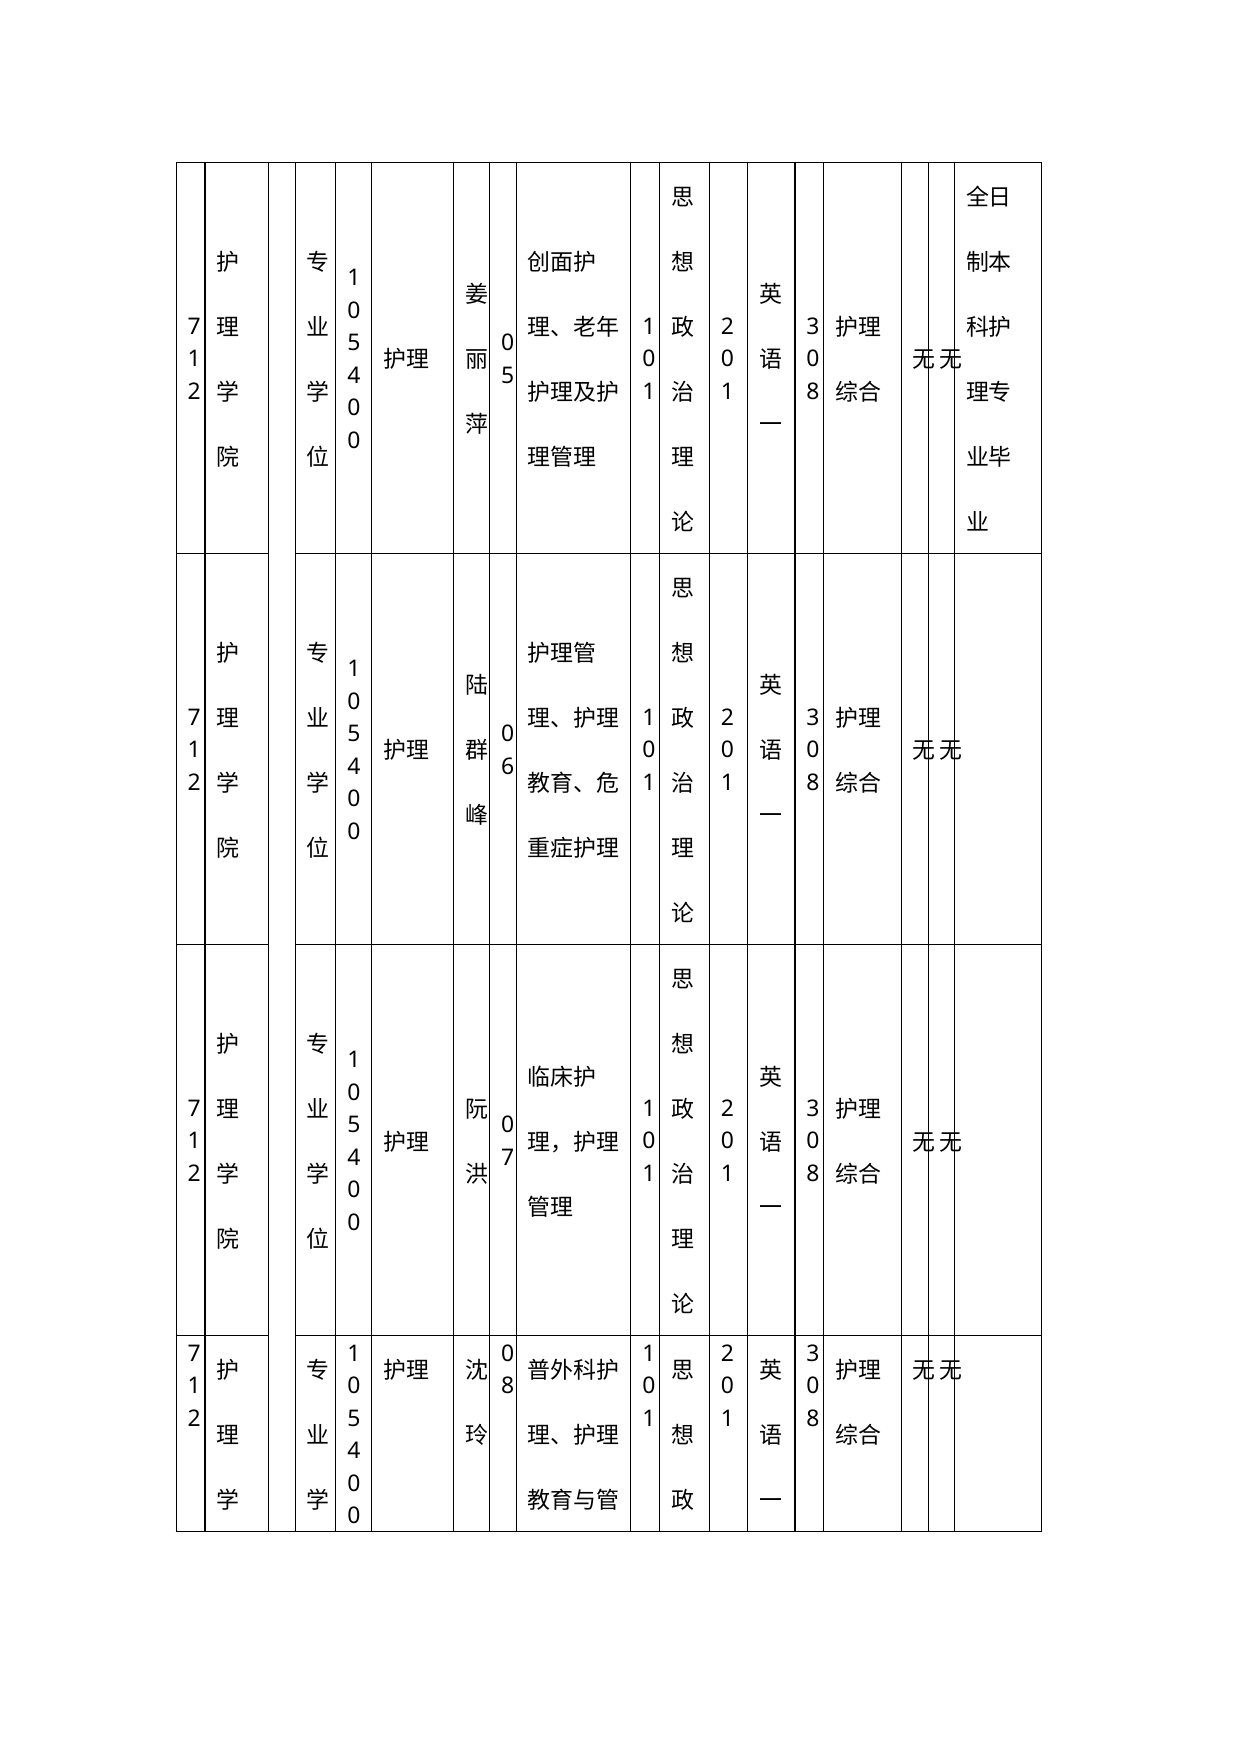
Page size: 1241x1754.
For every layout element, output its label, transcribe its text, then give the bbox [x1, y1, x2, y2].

table_cell 07 [490, 945, 516, 1335]
table_cell 英语一 [748, 554, 794, 944]
table_cell 阮洪 [454, 945, 489, 1335]
table_cell 101 [631, 1336, 659, 1531]
table_cell 护理管理、护理教育、危重症护理 [517, 554, 630, 944]
table_cell 201 [710, 163, 747, 553]
table_cell 无 [929, 163, 954, 553]
table_cell 护理 [372, 554, 453, 944]
table_cell 无 [929, 945, 954, 1335]
table_cell 712 [177, 1336, 204, 1531]
table_cell 101 [631, 945, 659, 1335]
table_cell 06 [490, 554, 516, 944]
table_cell 712 [177, 554, 204, 944]
table_cell 308 [796, 945, 823, 1335]
table_cell 普外科护理、护理教育与管理 [517, 1336, 630, 1531]
table_cell 105400 [336, 554, 371, 944]
table_cell 思想政治理论 [660, 945, 709, 1335]
table_cell 105400 [336, 1336, 371, 1531]
table_cell [955, 945, 1041, 1335]
table_cell 专业学位 [296, 163, 335, 553]
table_cell 护理 [372, 945, 453, 1335]
table_cell 思想政治理论 [660, 1336, 709, 1531]
table_cell 护理学院 [206, 554, 268, 944]
table_cell 英语一 [748, 163, 794, 553]
table_cell 无 [902, 1336, 928, 1531]
table_cell 201 [710, 1336, 747, 1531]
table_cell 101 [631, 554, 659, 944]
table_cell 05 [490, 163, 516, 553]
table_cell 思想政治理论 [660, 163, 709, 553]
table_cell 105400 [336, 163, 371, 553]
table_cell 无 [902, 554, 928, 944]
table_cell 712 [177, 945, 204, 1335]
table_cell [955, 1336, 1041, 1531]
table_cell 201 [710, 945, 747, 1335]
table_cell 姜丽萍 [454, 163, 489, 553]
table_cell 陆群峰 [454, 554, 489, 944]
table_cell 护理综合 [824, 163, 901, 553]
table_cell 308 [796, 163, 823, 553]
table_cell 护理 [372, 163, 453, 553]
table_cell 无 [929, 554, 954, 944]
table_cell 全日制本科护理专业毕业 [955, 163, 1041, 553]
table_cell 护理综合 [824, 554, 901, 944]
table_cell 无 [902, 163, 928, 553]
table_cell 无 [929, 1336, 954, 1531]
table_cell 英语一 [748, 1336, 794, 1531]
table_cell 护理 [372, 1336, 453, 1531]
table_cell 创面护理、老年护理及护理管理 [517, 163, 630, 553]
table_cell 101 [631, 163, 659, 553]
table_cell 护理综合 [824, 945, 901, 1335]
table_cell 思想政治理论 [660, 554, 709, 944]
table_cell 专业学位 [296, 1336, 335, 1531]
table_cell 临床护理，护理管理 [517, 945, 630, 1335]
table_cell 201 [710, 554, 747, 944]
table_cell 专业学位 [296, 945, 335, 1335]
table_cell [955, 554, 1041, 944]
table_cell 沈玲 [454, 1336, 489, 1531]
table_cell 护理学院 [206, 1336, 268, 1531]
table_cell 护理学院 [206, 163, 268, 553]
table_cell 专业学位 [296, 554, 335, 944]
table_cell 无 [902, 945, 928, 1335]
table_cell 308 [796, 1336, 823, 1531]
table_cell 308 [796, 554, 823, 944]
table_cell 08 [490, 1336, 516, 1531]
table_cell 英语一 [748, 945, 794, 1335]
table_cell 712 [177, 163, 204, 553]
table_cell 护理学院 [206, 945, 268, 1335]
table_cell 105400 [336, 945, 371, 1335]
table_cell 护理综合 [824, 1336, 901, 1531]
